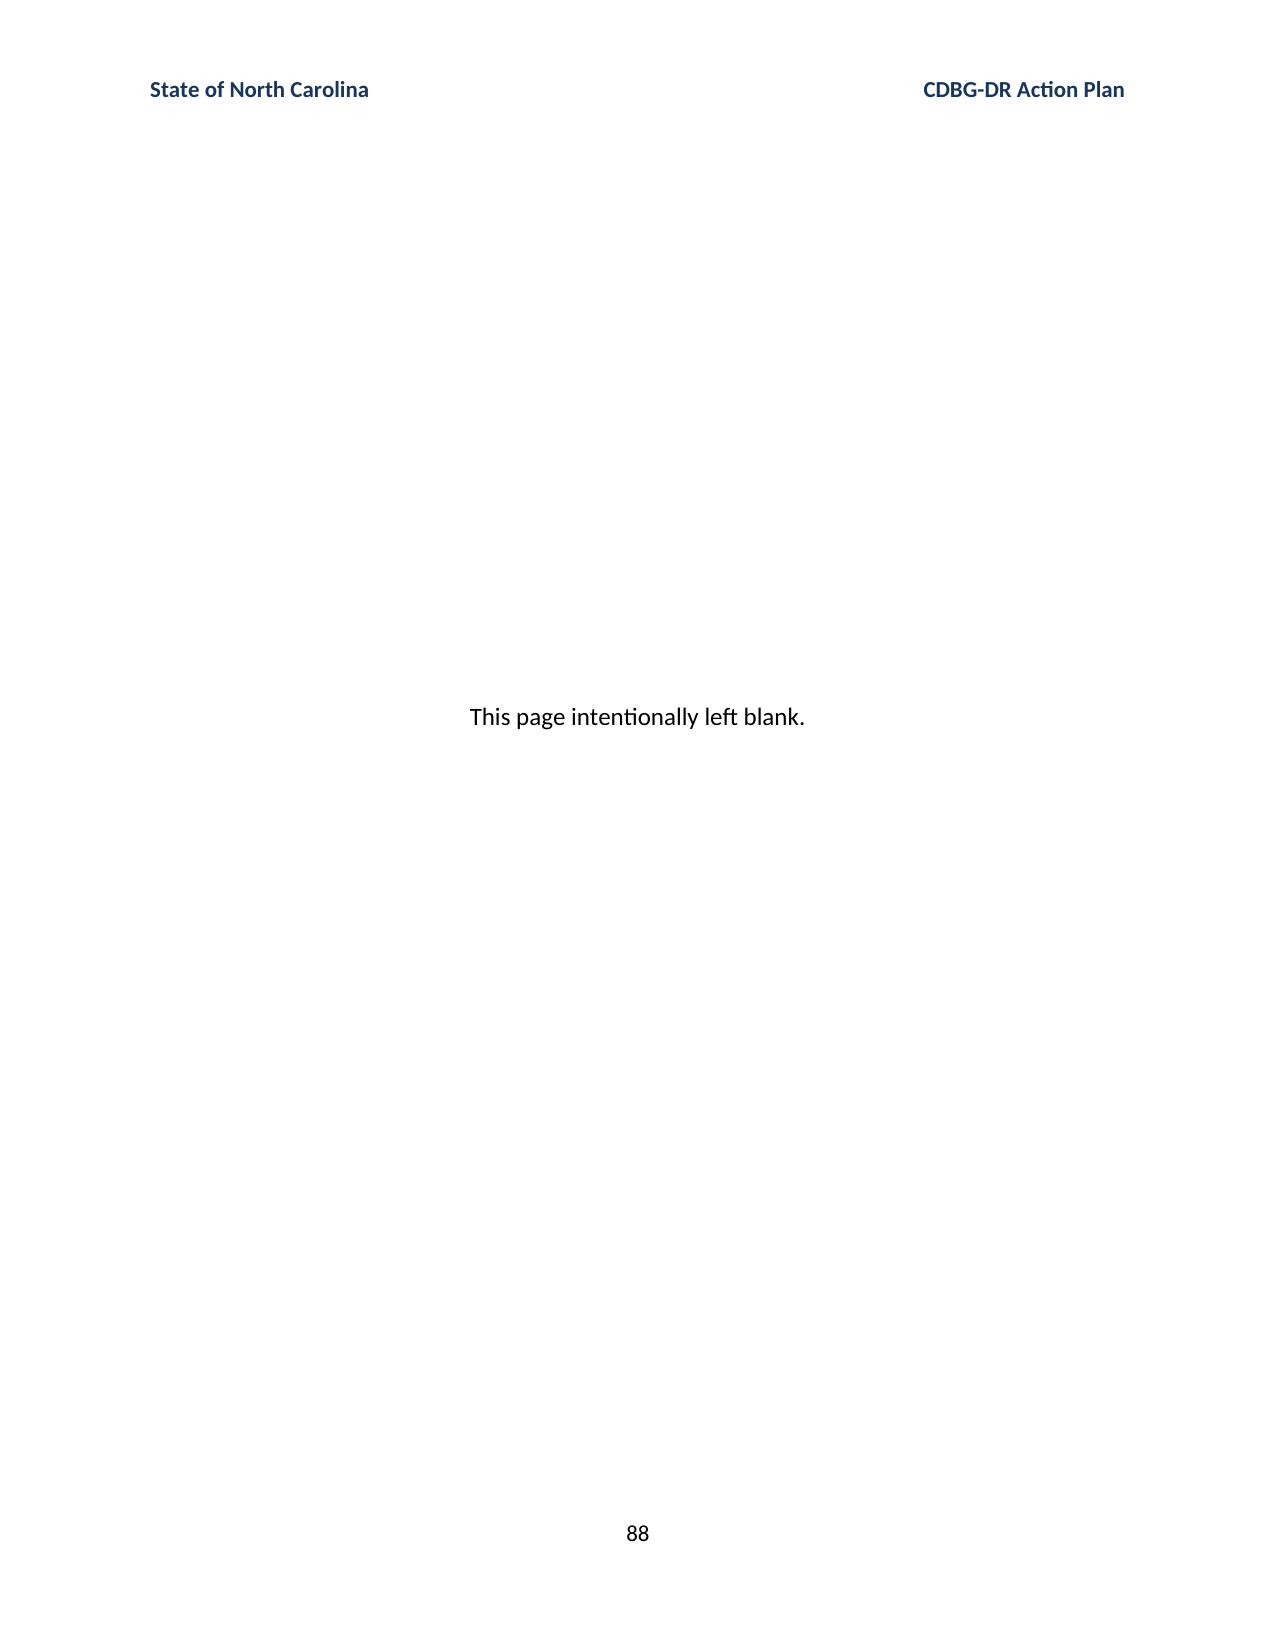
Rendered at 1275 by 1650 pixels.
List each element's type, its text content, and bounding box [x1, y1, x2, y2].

text This page intentionally left blank. [150, 701, 1125, 732]
